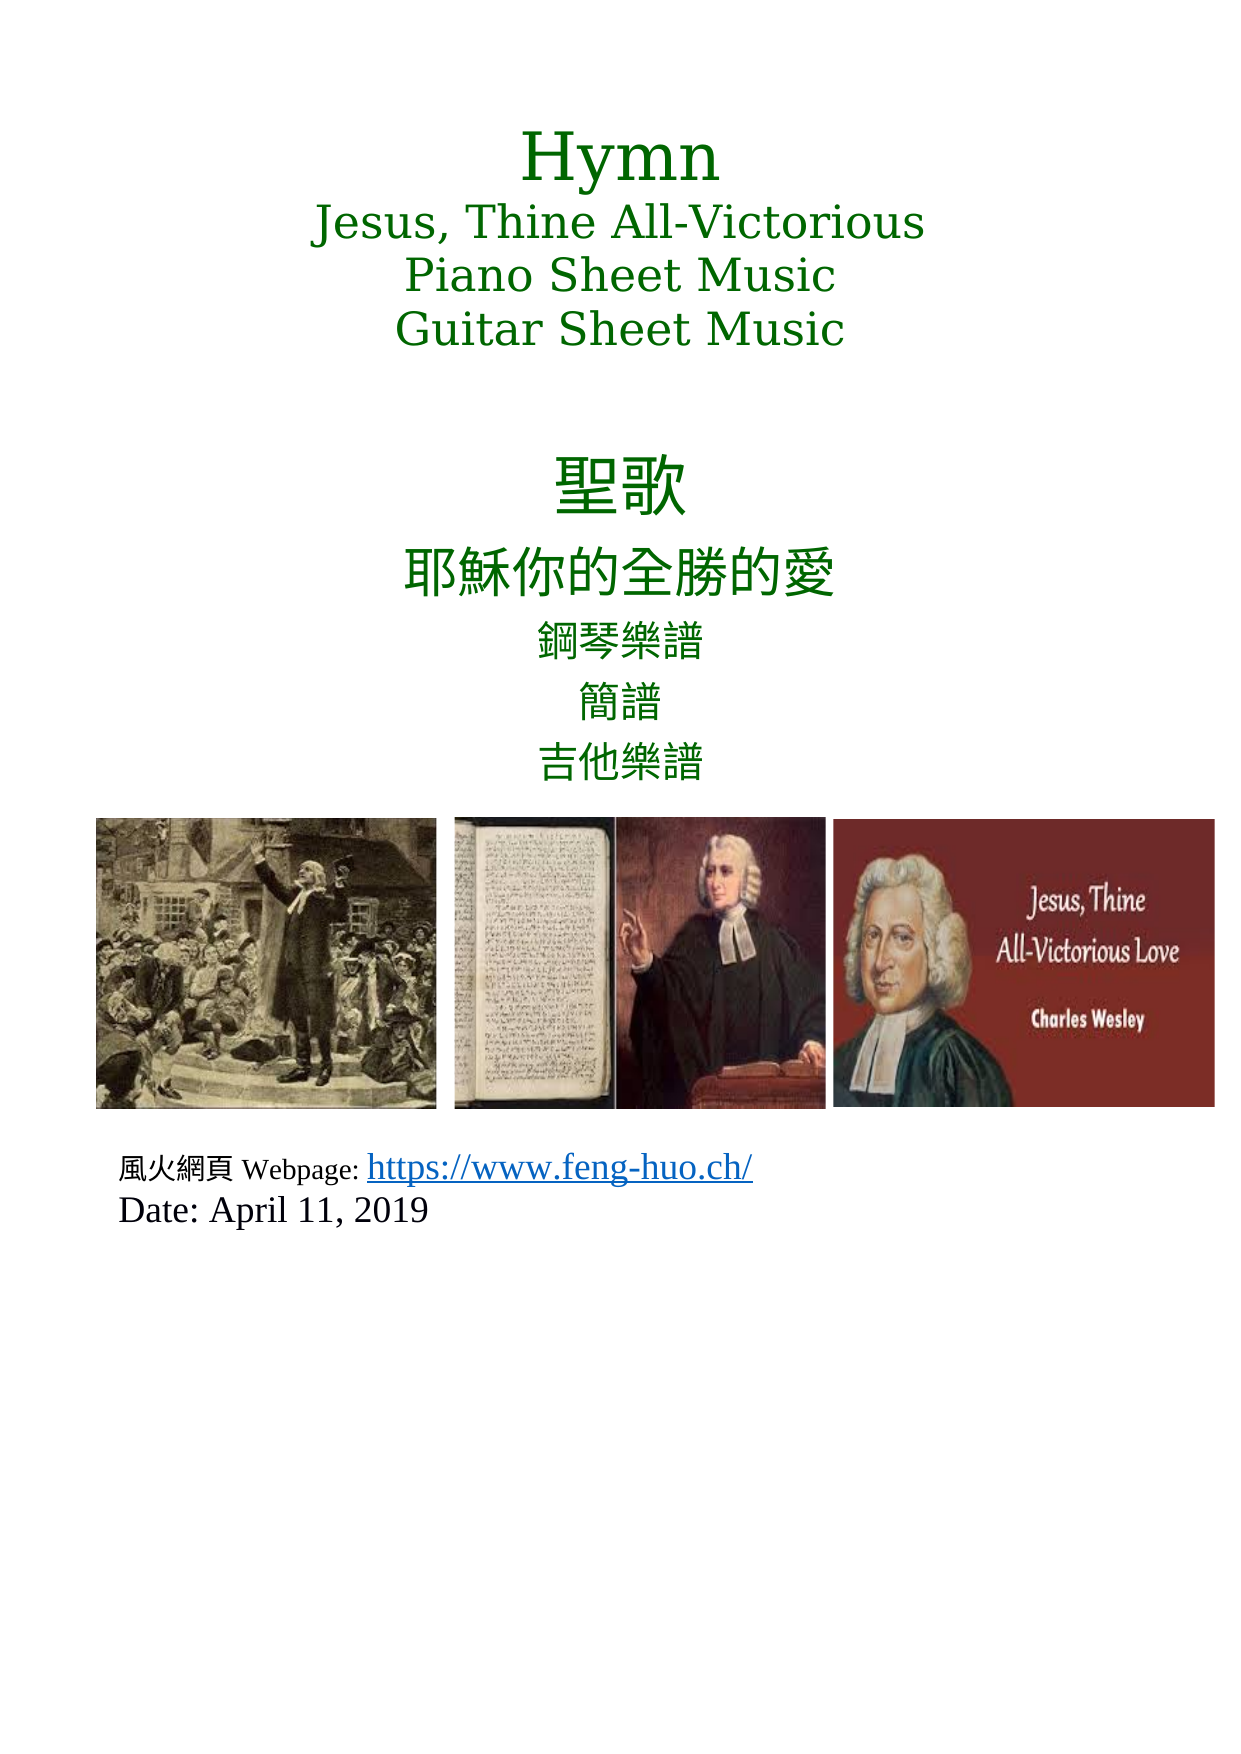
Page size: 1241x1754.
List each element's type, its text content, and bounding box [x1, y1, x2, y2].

text 吉他樂譜 [118, 729, 1122, 813]
text 風火網頁 Webpage: https://www.feng-huo.ch/ [118, 975, 1122, 1187]
text 簡譜 [118, 669, 1122, 729]
text Piano Sheet Music [118, 249, 1122, 302]
text Jesus, Thine All-Victorious [118, 196, 1122, 249]
picture [833, 819, 1215, 1107]
picture [96, 818, 437, 1109]
text Date: April 11, 2019 [118, 1187, 1122, 1231]
picture [454, 817, 826, 1109]
text 聖歌 [118, 356, 1122, 530]
text 耶穌你的全勝的愛 [118, 530, 1122, 608]
text 鋼琴樂譜 [118, 608, 1122, 669]
text Hymn [118, 118, 1122, 196]
text Guitar Sheet Music [118, 302, 1122, 356]
